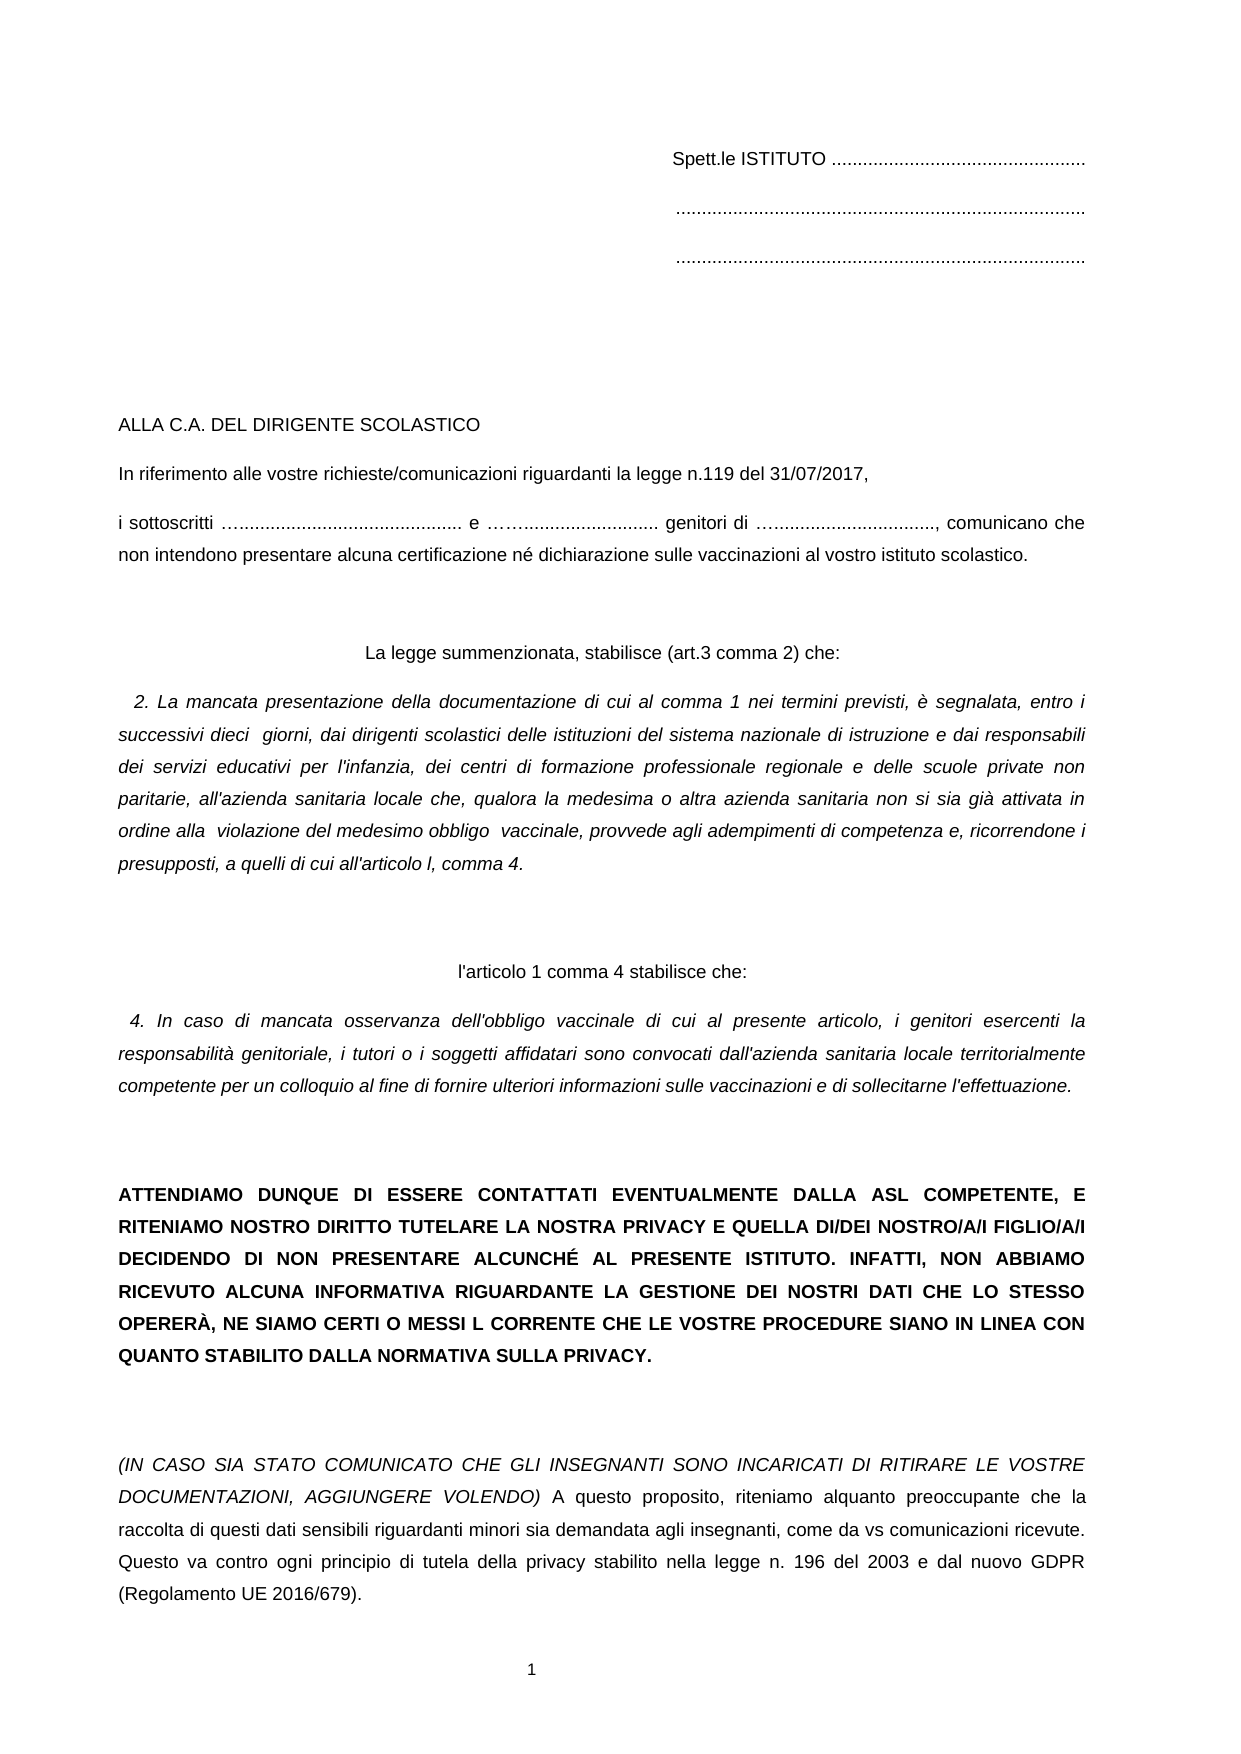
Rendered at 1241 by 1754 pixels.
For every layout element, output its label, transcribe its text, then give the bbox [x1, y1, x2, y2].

text ALLA C.A. DEL DIRIGENTE SCOLASTICO [118, 414, 1087, 436]
text In riferimento alle vostre richieste/comunicazioni riguardanti la legge n.119 del 31/07/2017, [118, 463, 1087, 484]
text (IN CASO SIA STATO COMUNICATO CHE GLI INSEGNANTI SONO INCARICATI DI RITIRARE LE VOSTRE DOCUMENTAZIONI, AGGIUNGERE VOLENDO) A questo proposito, riteniamo alquanto preoccupante che la raccolta di questi dati sensibili riguardanti minori sia demandata agli insegnanti, come da vs comunicazioni ricevute. Questo va contro ogni principio di tutela della privacy stabilito nella legge n. 196 del 2003 e dal nuovo GDPR (Regolamento UE 2016/679). [118, 1454, 1087, 1604]
text 2. La mancata presentazione della documentazione di cui al comma 1 nei termini previsti, è segnalata, entro i successivi dieci giorni, dai dirigenti scolastici delle istituzioni del sistema nazionale di istruzione e dai responsabili dei servizi educativi per l'infanzia, dei centri di formazione professionale regionale e delle scuole private non paritarie, all'azienda sanitaria locale che, qualora la medesima o altra azienda sanitaria non si sia già attivata in ordine alla violazione del medesimo obbligo vaccinale, provvede agli adempimenti di competenza e, ricorrendone i presupposti, a quelli di cui all'articolo l, comma 4. [118, 691, 1087, 874]
text La legge summenzionata, stabilisce (art.3 comma 2) che: [118, 642, 1087, 664]
text Spett.le ISTITUTO ................................................. [118, 148, 1087, 169]
text 4. In caso di mancata osservanza dell'obbligo vaccinale di cui al presente articolo, i genitori esercenti la responsabilità genitoriale, i tutori o i soggetti affidatari sono convocati dall'azienda sanitaria locale territorialmente competente per un colloquio al fine di fornire ulteriori informazioni sulle vaccinazioni e di sollecitarne l'effettuazione. [118, 1010, 1087, 1096]
text i sottoscritti …........................................... e …….......................... genitori di …..............................., comunicano che non intendono presentare alcuna certificazione né dichiarazione sulle vaccinazioni al vostro istituto scolastico. [118, 512, 1087, 566]
text ............................................................................... [118, 246, 1087, 267]
text ATTENDIAMO DUNQUE DI ESSERE CONTATTATI EVENTUALMENTE DALLA ASL COMPETENTE, E RITENIAMO NOSTRO DIRITTO TUTELARE LA NOSTRA PRIVACY E QUELLA DI/DEI NOSTRO/A/I FIGLIO/A/I DECIDENDO DI NON PRESENTARE ALCUNCHÉ AL PRESENTE ISTITUTO. INFATTI, NON ABBIAMO RICEVUTO ALCUNA INFORMATIVA RIGUARDANTE LA GESTIONE DEI NOSTRI DATI CHE LO STESSO OPERERÀ, NE SIAMO CERTI O MESSI L CORRENTE CHE LE VOSTRE PROCEDURE SIANO IN LINEA CON QUANTO STABILITO DALLA NORMATIVA SULLA PRIVACY. [118, 1184, 1087, 1367]
text ............................................................................... [118, 197, 1087, 218]
text l'articolo 1 comma 4 stabilisce che: [118, 961, 1087, 983]
